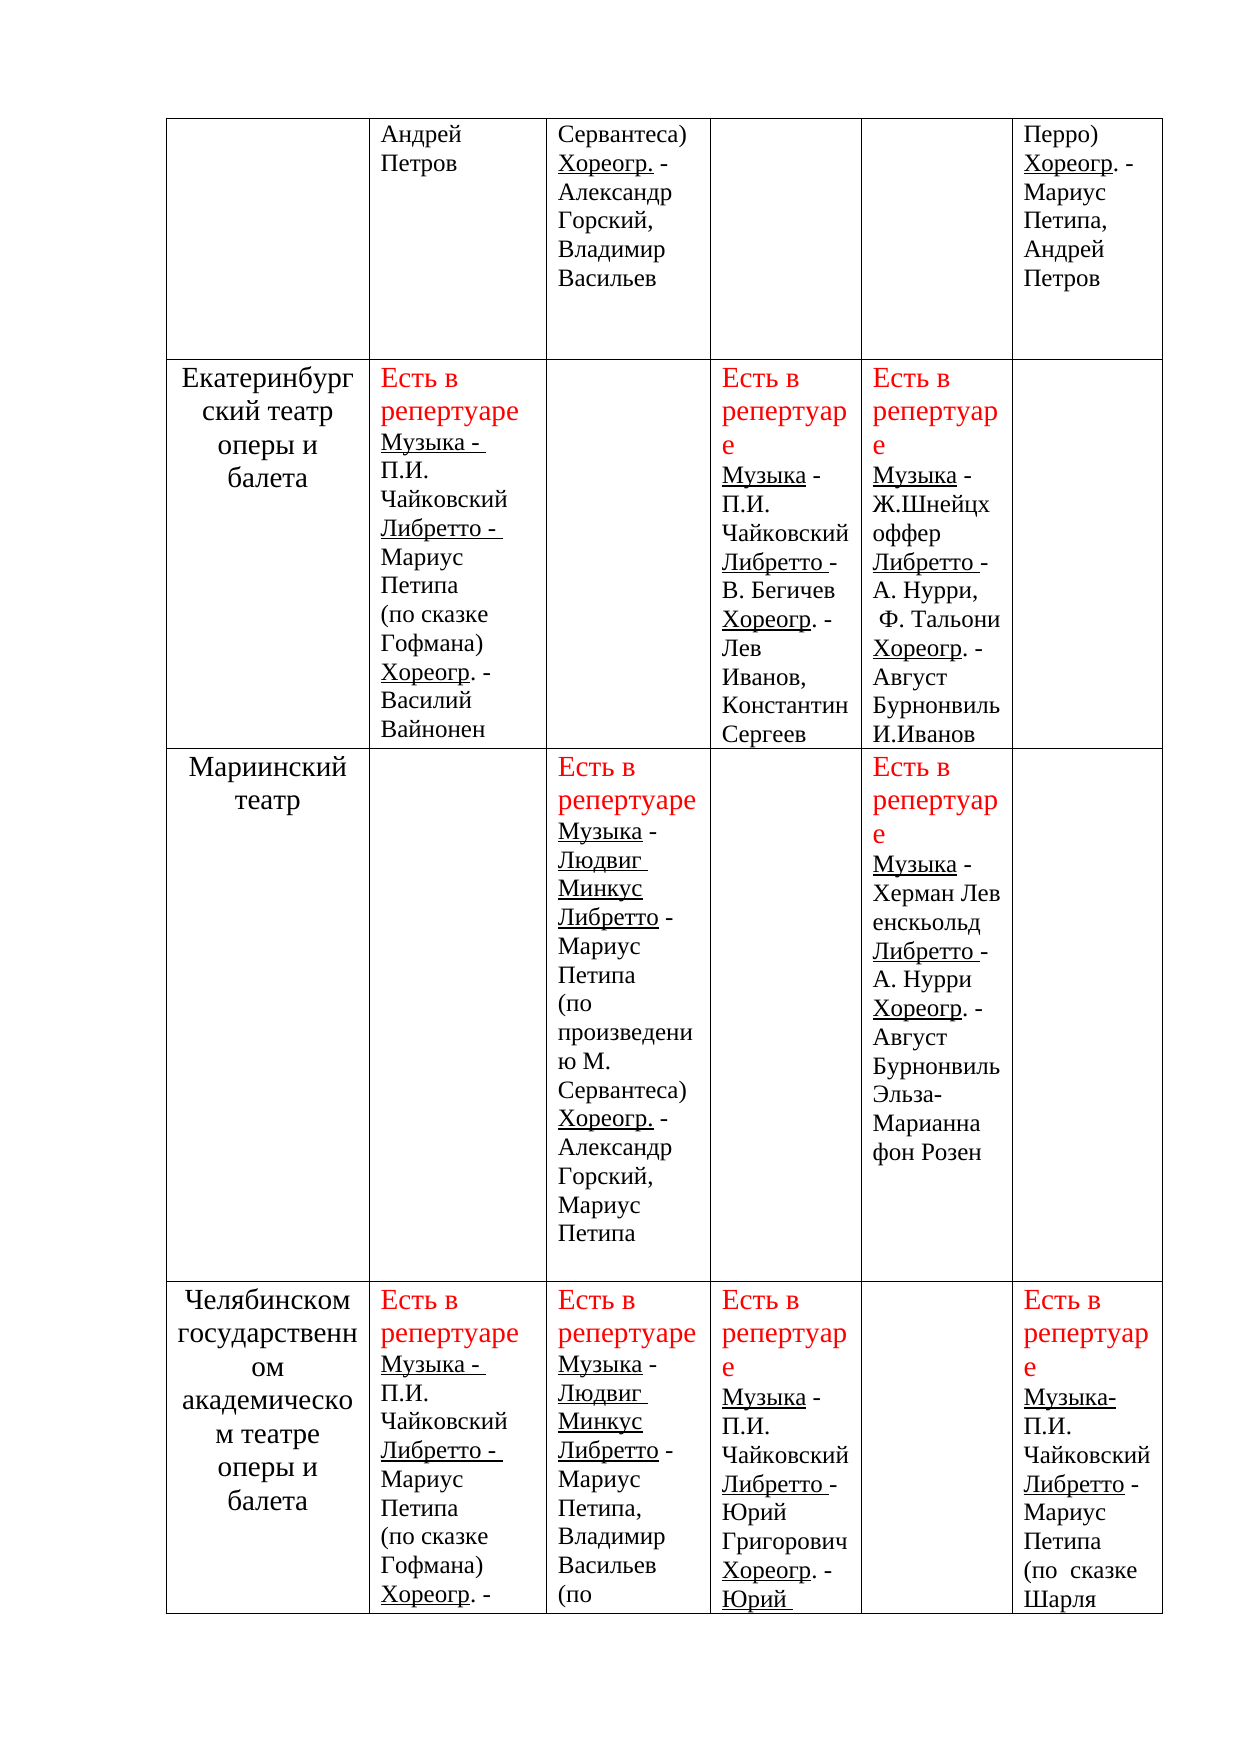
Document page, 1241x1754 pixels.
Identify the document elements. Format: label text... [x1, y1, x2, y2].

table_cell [370, 1282, 546, 1612]
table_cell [711, 119, 861, 359]
table_cell [711, 749, 861, 1281]
table_cell Есть в репертуаре Музыка - Ж.Шнейцхоффер Либретто - А. Нурри, Ф. Тальони Хореогр. - Август Бурнонвиль И.Иванов [862, 360, 1012, 748]
table_cell Есть в репертуаре Музыка - Херман Левенскьольд Либретто - А. Нурри Хореогр. - Август Бурнонвиль Эльза-Марианна фон Розен [862, 749, 1012, 1281]
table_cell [547, 1282, 710, 1612]
table_cell [1013, 749, 1162, 1281]
table_cell Екатеринбургский театр оперы и балета [167, 360, 369, 748]
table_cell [1013, 119, 1162, 359]
table_cell [1013, 360, 1162, 748]
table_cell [167, 1282, 369, 1612]
table_cell Есть в репертуаре Музыка - П.И. Чайковский Либретто - Мариус Петипа (по сказке Гофмана) Хореогр. - Василий Вайнонен [370, 360, 546, 748]
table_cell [167, 119, 369, 359]
table_cell [862, 1282, 1012, 1612]
table_cell Есть в репертуаре Музыка -Людвиг Минкус Либретто -Мариус Петипа (по произведению М. Сервантеса) Хореогр. - Александр Горский, Мариус Петипа [547, 749, 710, 1281]
table_cell Мариинский театр [167, 749, 369, 1281]
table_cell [370, 119, 546, 359]
table_cell [547, 360, 710, 748]
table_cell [711, 1282, 861, 1612]
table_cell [1013, 1282, 1162, 1612]
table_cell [547, 119, 710, 359]
table_cell [862, 119, 1012, 359]
table_cell [370, 749, 546, 1281]
table_cell Есть в репертуаре Музыка - П.И. Чайковский Либретто - В. Бегичев Хореогр. - Лев Иванов, Константин Сергеев [711, 360, 861, 748]
